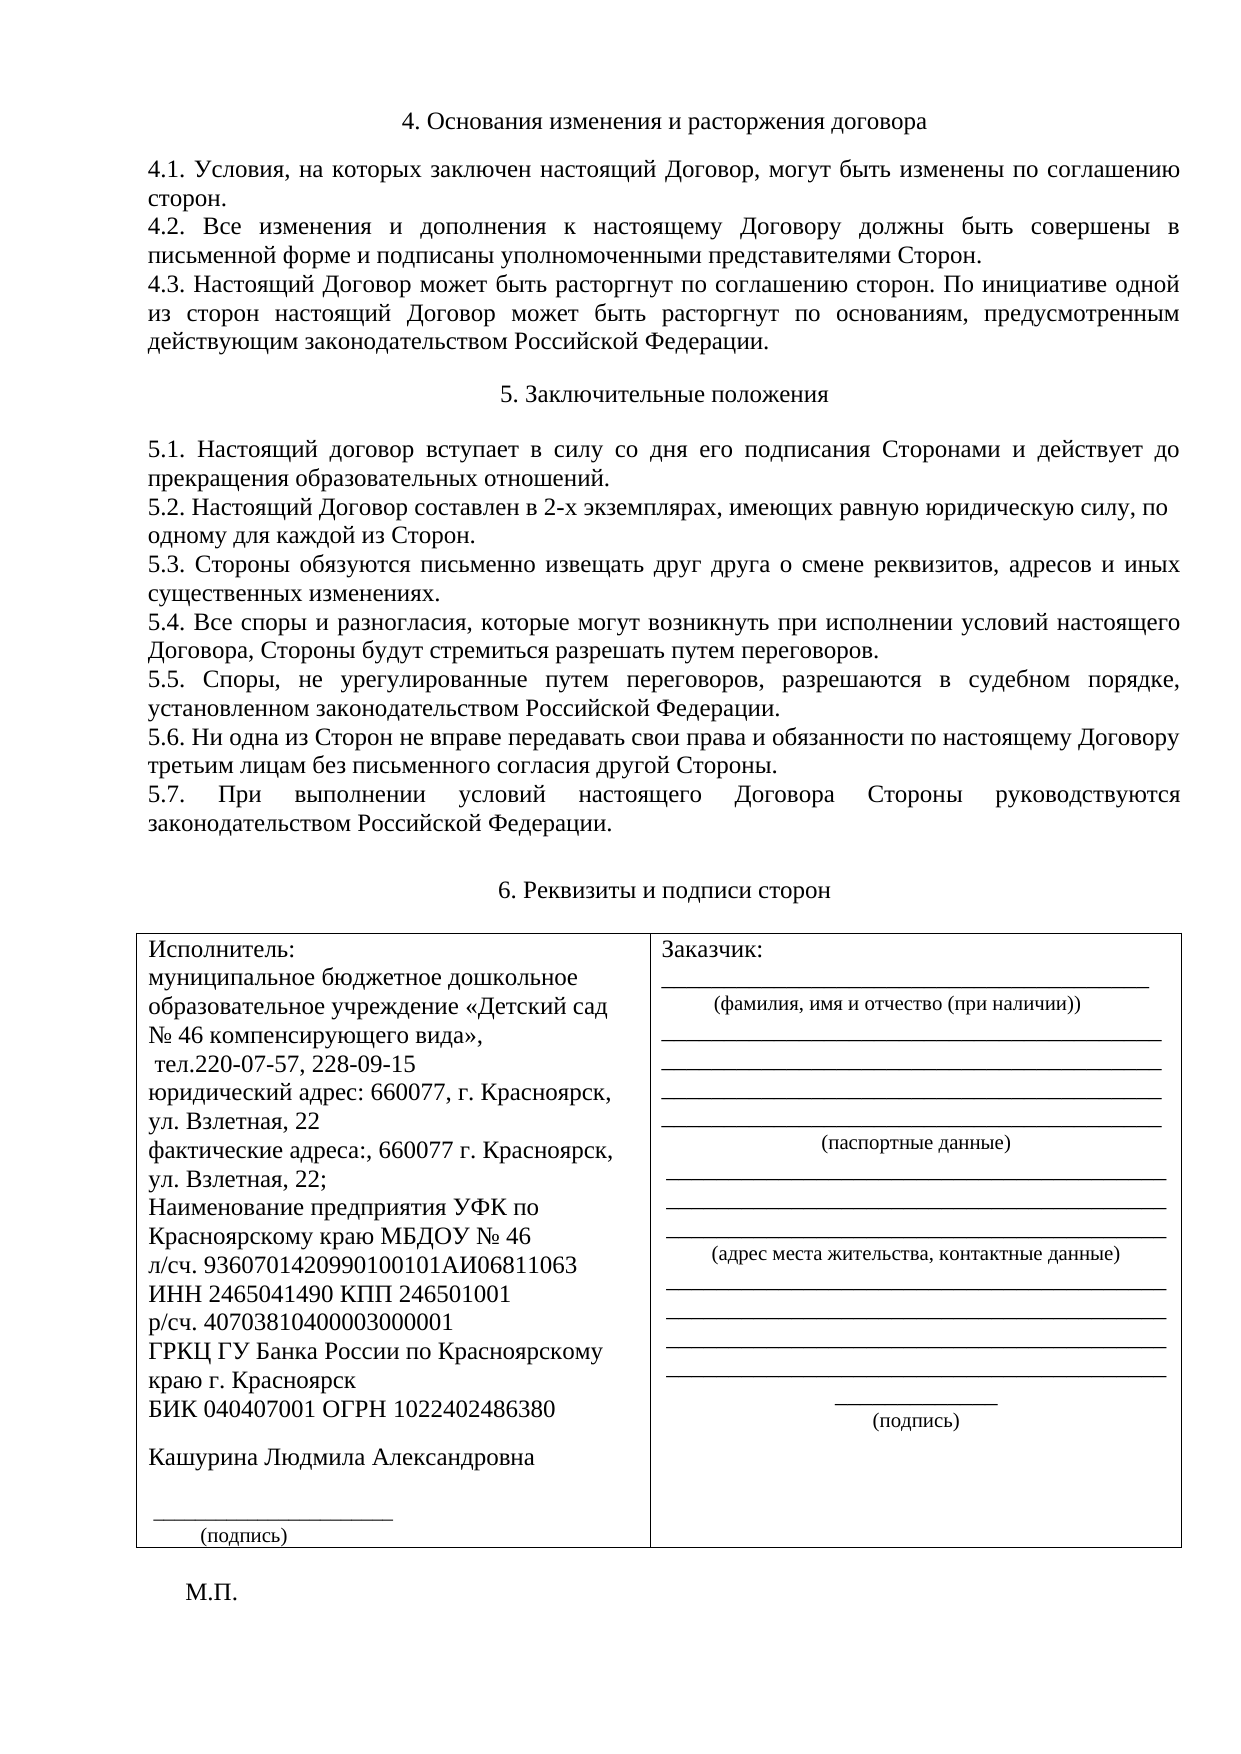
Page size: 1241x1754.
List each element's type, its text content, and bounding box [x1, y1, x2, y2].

text 4.2. Все изменения и дополнения к настоящему Договору должны быть совершены в письменной форме и подписаны уполномоченными представителями Сторон. [148, 211, 1181, 269]
text 5.3. Стороны обязуются письменно извещать друг друга о смене реквизитов, адресов и иных существенных изменениях. [148, 549, 1181, 607]
table_header Исполнитель: муниципальное бюджетное дошкольное образовательное учреждение «Детский сад № 46 компенсирующего вида», тел.220-07-57, 228-09-15 юридический адрес: 660077, г. Красноярск, ул. Взлетная, 22 фактические адреса:, 660077 г. Красноярск, ул. Взлетная, 22; Наименование предприятия УФК по Красноярскому краю МБДОУ № 46 л/сч. 9360701420990100101АИ06811063 ИНН 2465041490 КПП 246501001 р/сч. 40703810400003000001 ГРКЦ ГУ Банка России по Красноярскому краю г. Красноярск БИК 040407001 ОГРН 1022402486380 Кашурина Людмила Александровна _______________________ (подпись) [137, 934, 650, 1547]
text 5.2. Настоящий Договор составлен в 2-х экземплярах, имеющих равную юридическую силу, по [148, 492, 1181, 521]
text одному для каждой из Сторон. [148, 521, 1181, 549]
text 6. Реквизиты и подписи сторон [148, 875, 1181, 904]
text 5.7. При выполнении условий настоящего Договора Стороны руководствуются законодательством Российской Федерации. [148, 779, 1181, 837]
text 5. Заключительные положения [148, 379, 1181, 408]
text третьим лицам без письменного согласия другой Стороны. [148, 751, 1181, 779]
text М.П. [148, 1577, 1181, 1606]
text 4.1. Условия, на которых заключен настоящий Договор, могут быть изменены по соглашению сторон. [148, 154, 1181, 211]
text 4.3. Настоящий Договор может быть расторгнут по соглашению сторон. По инициативе одной из сторон настоящий Договор может быть расторгнут по основаниям, предусмотренным действующим законодательством Российской Федерации. [148, 269, 1181, 355]
text 5.4. Все споры и разногласия, которые могут возникнуть при исполнении условий настоящего Договора, Стороны будут стремиться разрешать путем переговоров. [148, 607, 1181, 664]
text 5.1. Настоящий договор вступает в силу со дня его подписания Сторонами и действует до прекращения образовательных отношений. [148, 434, 1181, 492]
table_header Заказчик: _______________________________________ (фамилия, имя и отчество (при наличии)) ________________________________________________________________________________________________________________________________________________________________ (паспортные данные) ________________________________________________________________________________________________________________________ (адрес места жительства, контактные данные) ________________________________________________________________________________________________________________________________________________________________ _____________ (подпись) [651, 934, 1181, 1547]
text 5.5. Споры, не урегулированные путем переговоров, разрешаются в судебном порядке, установленном законодательством Российской Федерации. [148, 664, 1181, 722]
text 4. Основания изменения и расторжения договора [148, 106, 1181, 135]
text 5.6. Ни одна из Сторон не вправе передавать свои права и обязанности по настоящему Договору [148, 722, 1181, 751]
